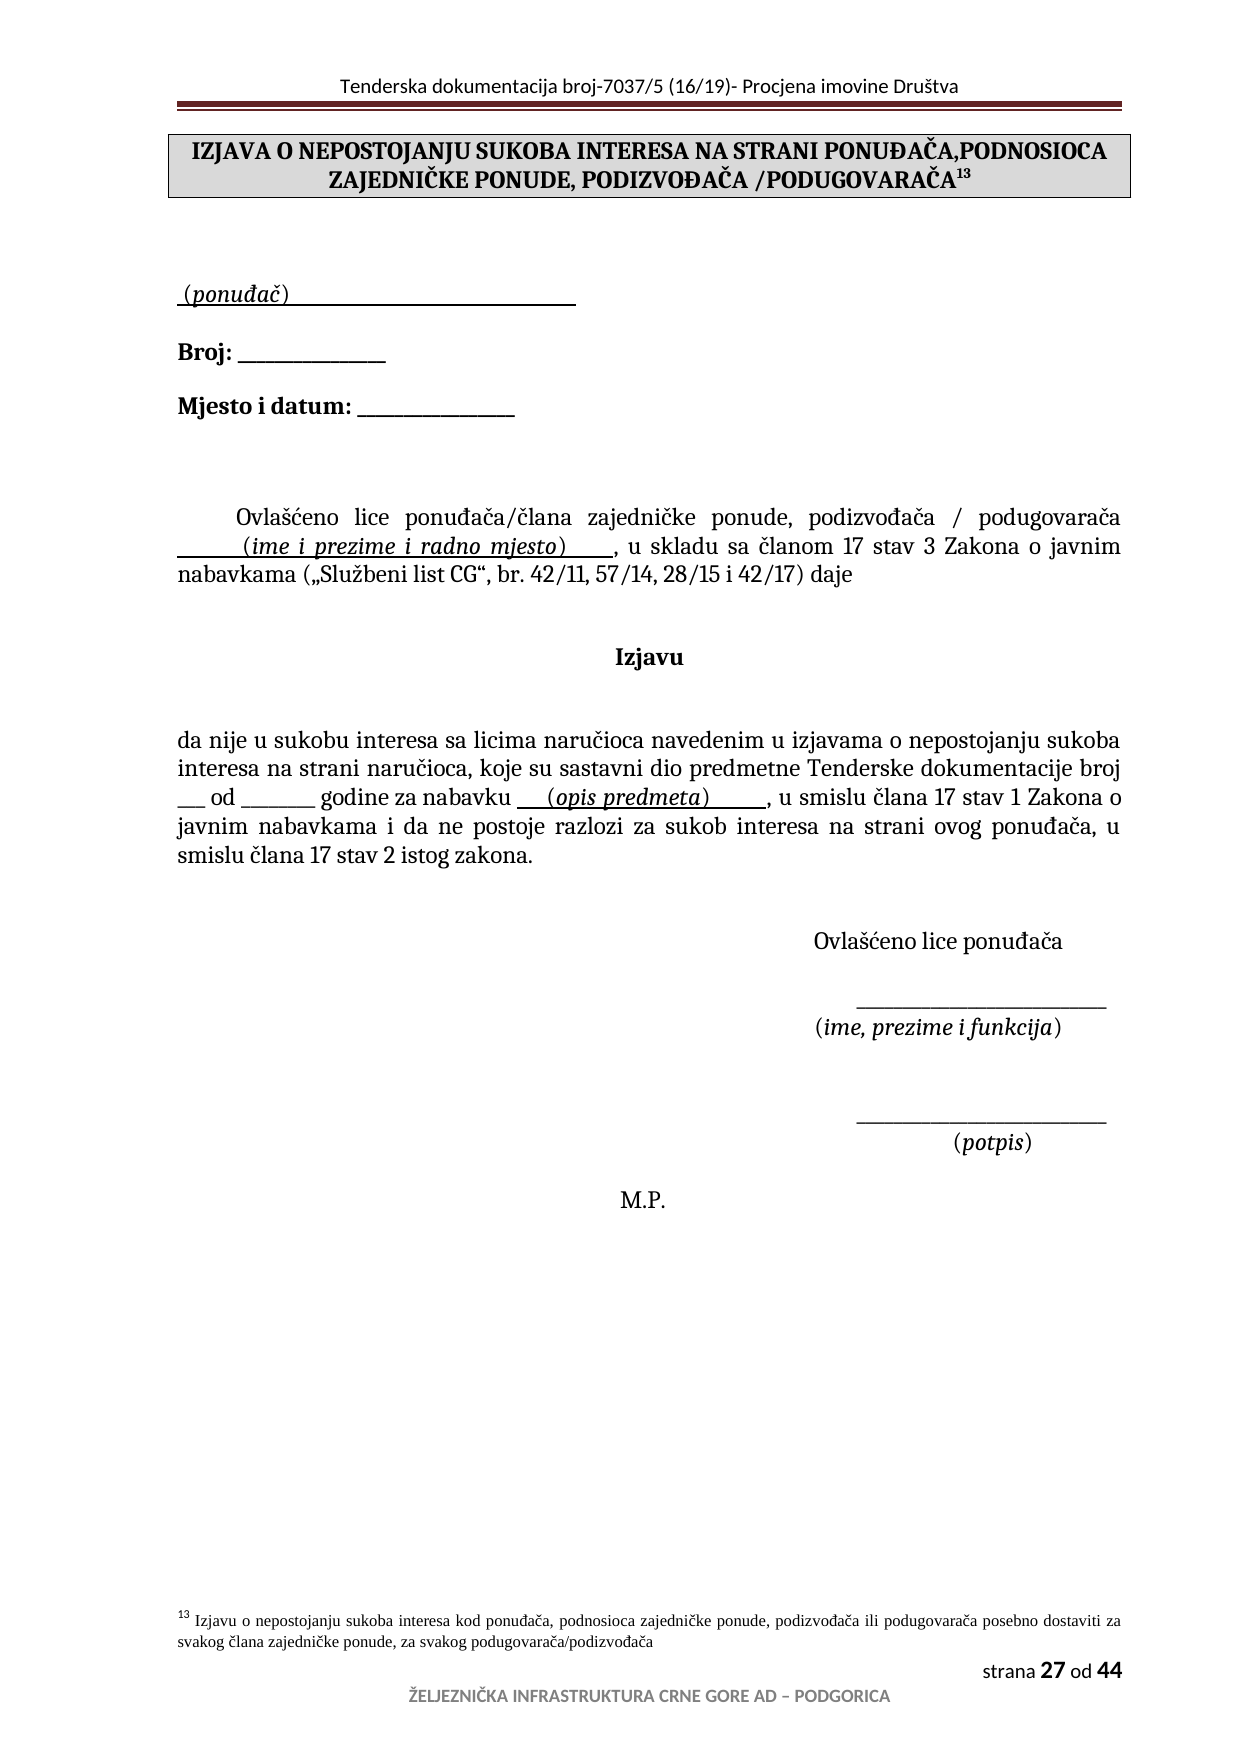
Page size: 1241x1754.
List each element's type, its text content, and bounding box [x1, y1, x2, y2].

text M.P. [177, 1186, 1122, 1214]
text ___________________________ [177, 1099, 1107, 1128]
text Mjesto i datum: _________________ [177, 392, 1122, 420]
text Ovlašćeno lice ponuđača/člana zajedničke ponude, podizvođača / podugovarača (ime i prezime i radno mjesto) , u skladu sa članom 17 stav 3 Zakona o javnim nabavkama („Službeni list CG“, br. 42/11, 57/14, 28/15 i 42/17) daje [177, 503, 1122, 589]
text da nije u sukobu interesa sa licima naručioca navedenim u izjavama o nepostojanju sukoba interesa na strani naručioca, koje su sastavni dio predmetne Tenderske dokumentacije broj ___ od ________ godine za nabavku (opis predmeta) , u smislu člana 17 stav 1 Zakona o javnim nabavkama i da ne postoje razlozi za sukob interesa na strani ovog ponuđača, u smislu člana 17 stav 2 istog zakona. [177, 726, 1122, 869]
text Broj: ________________ [177, 338, 1122, 366]
text ___________________________ [177, 984, 1107, 1013]
text (ime, prezime i funkcija) [177, 1013, 1062, 1042]
text (potpis) [177, 1128, 1033, 1157]
text Ovlašćeno lice ponuđača [177, 927, 1063, 956]
text (ponuđač) [177, 280, 1122, 309]
text Izjavu [177, 643, 1122, 672]
subtitle IZJAVA O NEPOSTOJANJU SUKOBA INTERESA NA STRANI PONUĐAČA,PODNOSIOCA ZAJEDNIČKE PONUDE, PODIZVOĐAČA /PODUGOVARAČA [169, 135, 1130, 197]
